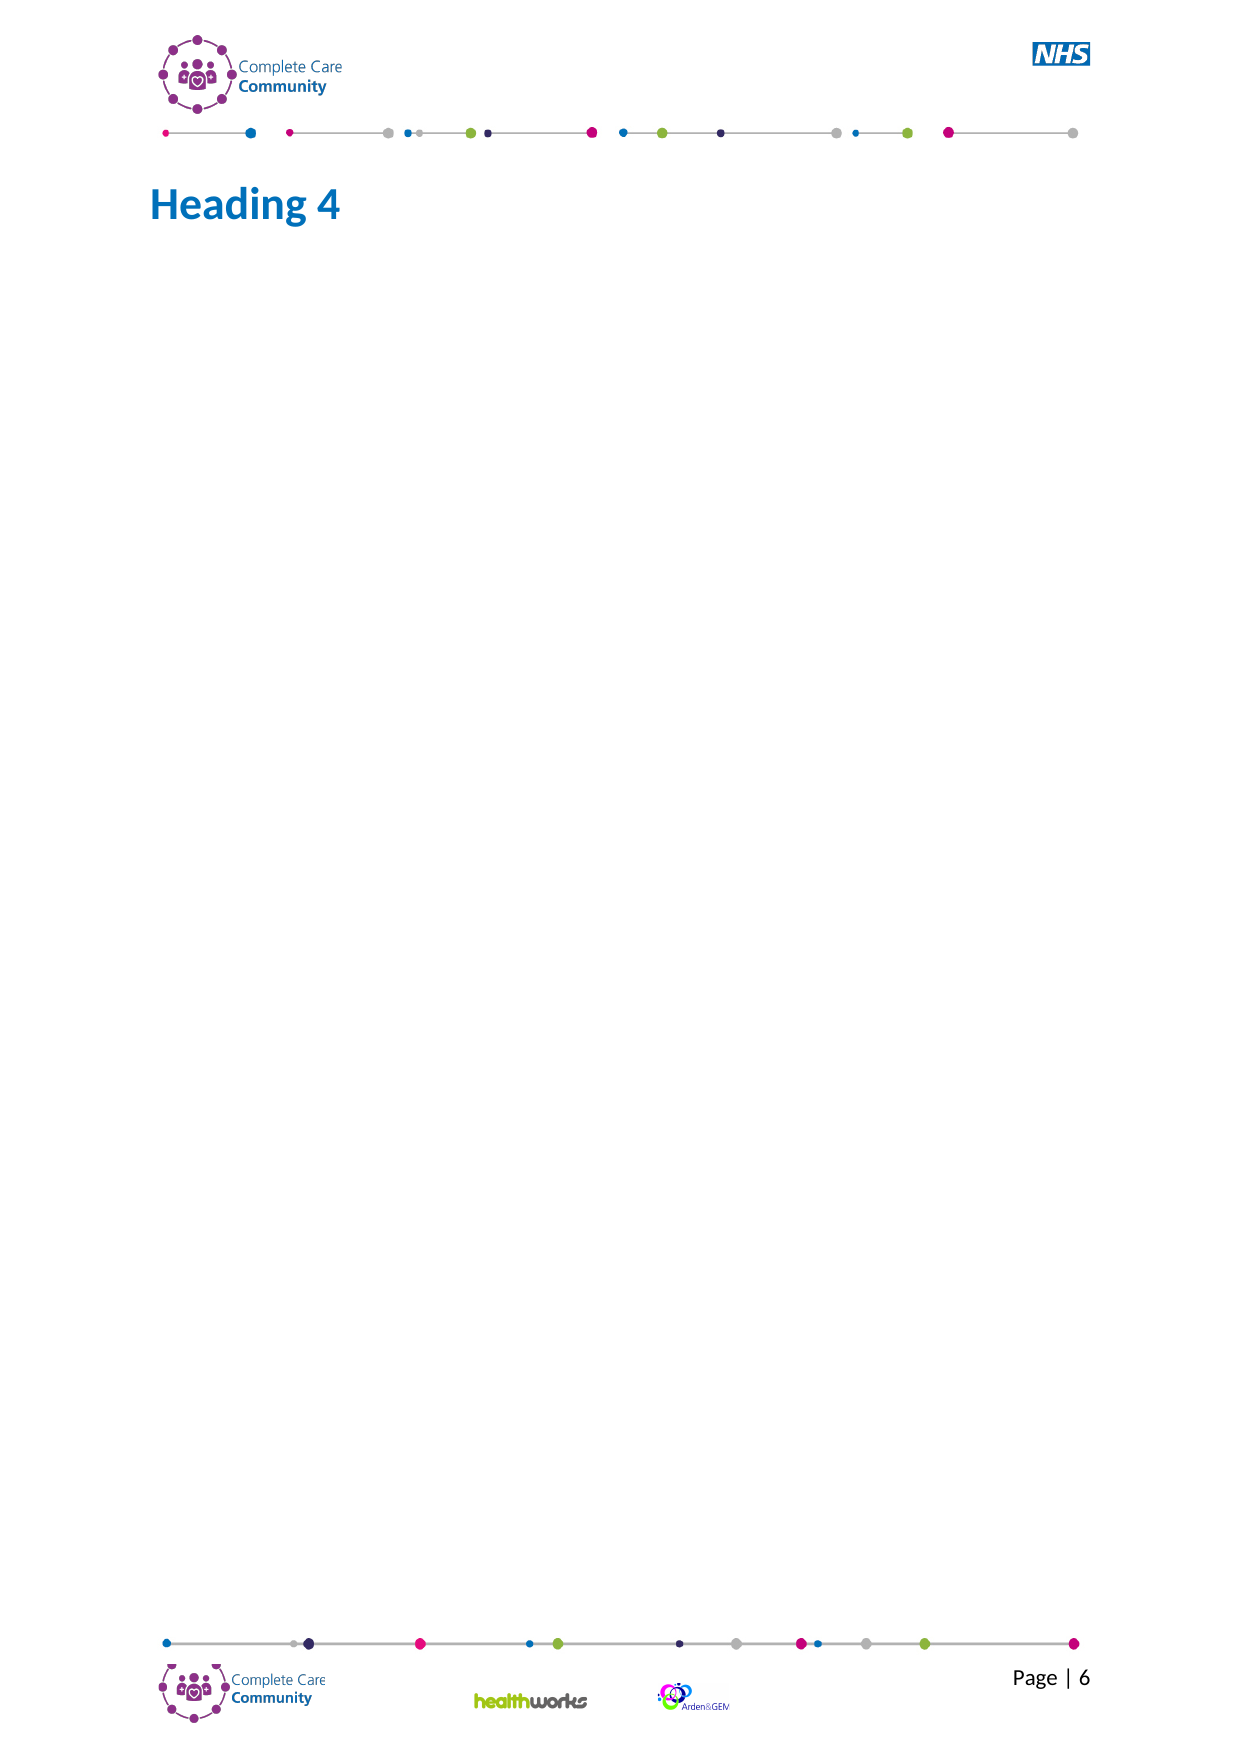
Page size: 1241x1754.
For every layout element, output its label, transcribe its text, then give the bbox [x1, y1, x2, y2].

picture [1022, 42, 1091, 70]
picture [158, 35, 342, 114]
picture [657, 1683, 730, 1710]
picture [150, 125, 1091, 140]
picture [150, 1624, 1091, 1723]
picture [473, 1691, 588, 1710]
subtitle Heading 4 [150, 175, 1090, 231]
